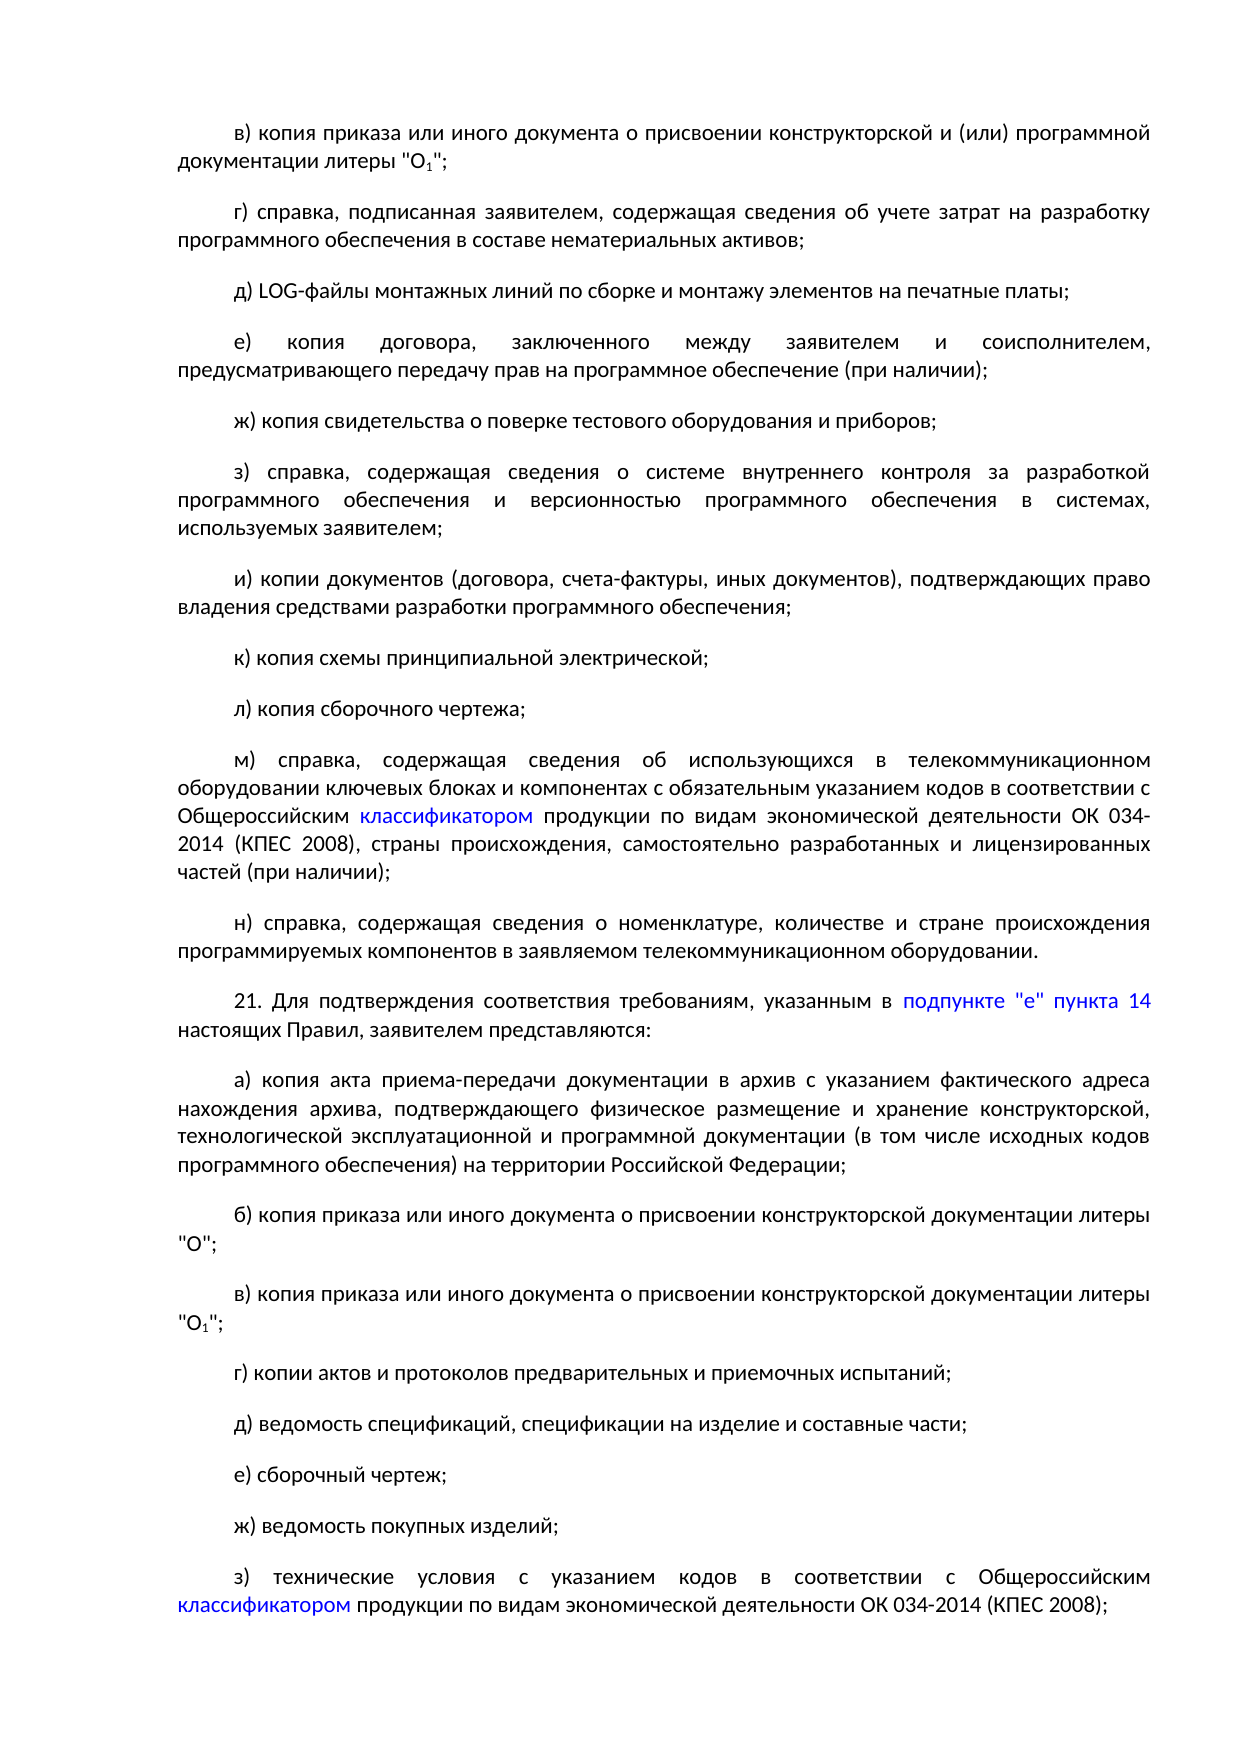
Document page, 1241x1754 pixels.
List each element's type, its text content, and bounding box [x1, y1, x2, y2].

text л) копия сборочного чертежа; [177, 694, 1152, 722]
text в) копия приказа или иного документа о присвоении конструкторской и (или) программной документации литеры "О1"; [177, 118, 1152, 174]
text 21. Для подтверждения соответствия требованиям, указанным в подпункте "е" пункта 14 настоящих Правил, заявителем представляются: [177, 987, 1152, 1043]
text м) справка, содержащая сведения об использующихся в телекоммуникационном оборудовании ключевых блоках и компонентах с обязательным указанием кодов в соответствии с Общероссийским классификатором продукции по видам экономической деятельности ОК 034-2014 (КПЕС 2008), страны происхождения, самостоятельно разработанных и лицензированных частей (при наличии); [177, 745, 1152, 885]
text ж) ведомость покупных изделий; [177, 1511, 1152, 1539]
text з) технические условия с указанием кодов в соответствии с Общероссийским классификатором продукции по видам экономической деятельности ОК 034-2014 (КПЕС 2008); [177, 1562, 1152, 1618]
text з) справка, содержащая сведения о системе внутреннего контроля за разработкой программного обеспечения и версионностью программного обеспечения в системах, используемых заявителем; [177, 457, 1152, 541]
text ж) копия свидетельства о поверке тестового оборудования и приборов; [177, 406, 1152, 434]
text б) копия приказа или иного документа о присвоении конструкторской документации литеры "О"; [177, 1201, 1152, 1257]
text н) справка, содержащая сведения о номенклатуре, количестве и стране происхождения программируемых компонентов в заявляемом телекоммуникационном оборудовании. [177, 908, 1152, 964]
text д) LOG-файлы монтажных линий по сборке и монтажу элементов на печатные платы; [177, 276, 1152, 304]
text и) копии документов (договора, счета-фактуры, иных документов), подтверждающих право владения средствами разработки программного обеспечения; [177, 564, 1152, 620]
text е) копия договора, заключенного между заявителем и соисполнителем, предусматривающего передачу прав на программное обеспечение (при наличии); [177, 327, 1152, 383]
text е) сборочный чертеж; [177, 1460, 1152, 1488]
text д) ведомость спецификаций, спецификации на изделие и составные части; [177, 1409, 1152, 1437]
text г) справка, подписанная заявителем, содержащая сведения об учете затрат на разработку программного обеспечения в составе нематериальных активов; [177, 197, 1152, 253]
text г) копии актов и протоколов предварительных и приемочных испытаний; [177, 1358, 1152, 1387]
text а) копия акта приема-передачи документации в архив с указанием фактического адреса нахождения архива, подтверждающего физическое размещение и хранение конструкторской, технологической эксплуатационной и программной документации (в том числе исходных кодов программного обеспечения) на территории Российской Федерации; [177, 1066, 1152, 1178]
text к) копия схемы принципиальной электрической; [177, 643, 1152, 671]
text в) копия приказа или иного документа о присвоении конструкторской документации литеры "О1"; [177, 1279, 1152, 1336]
